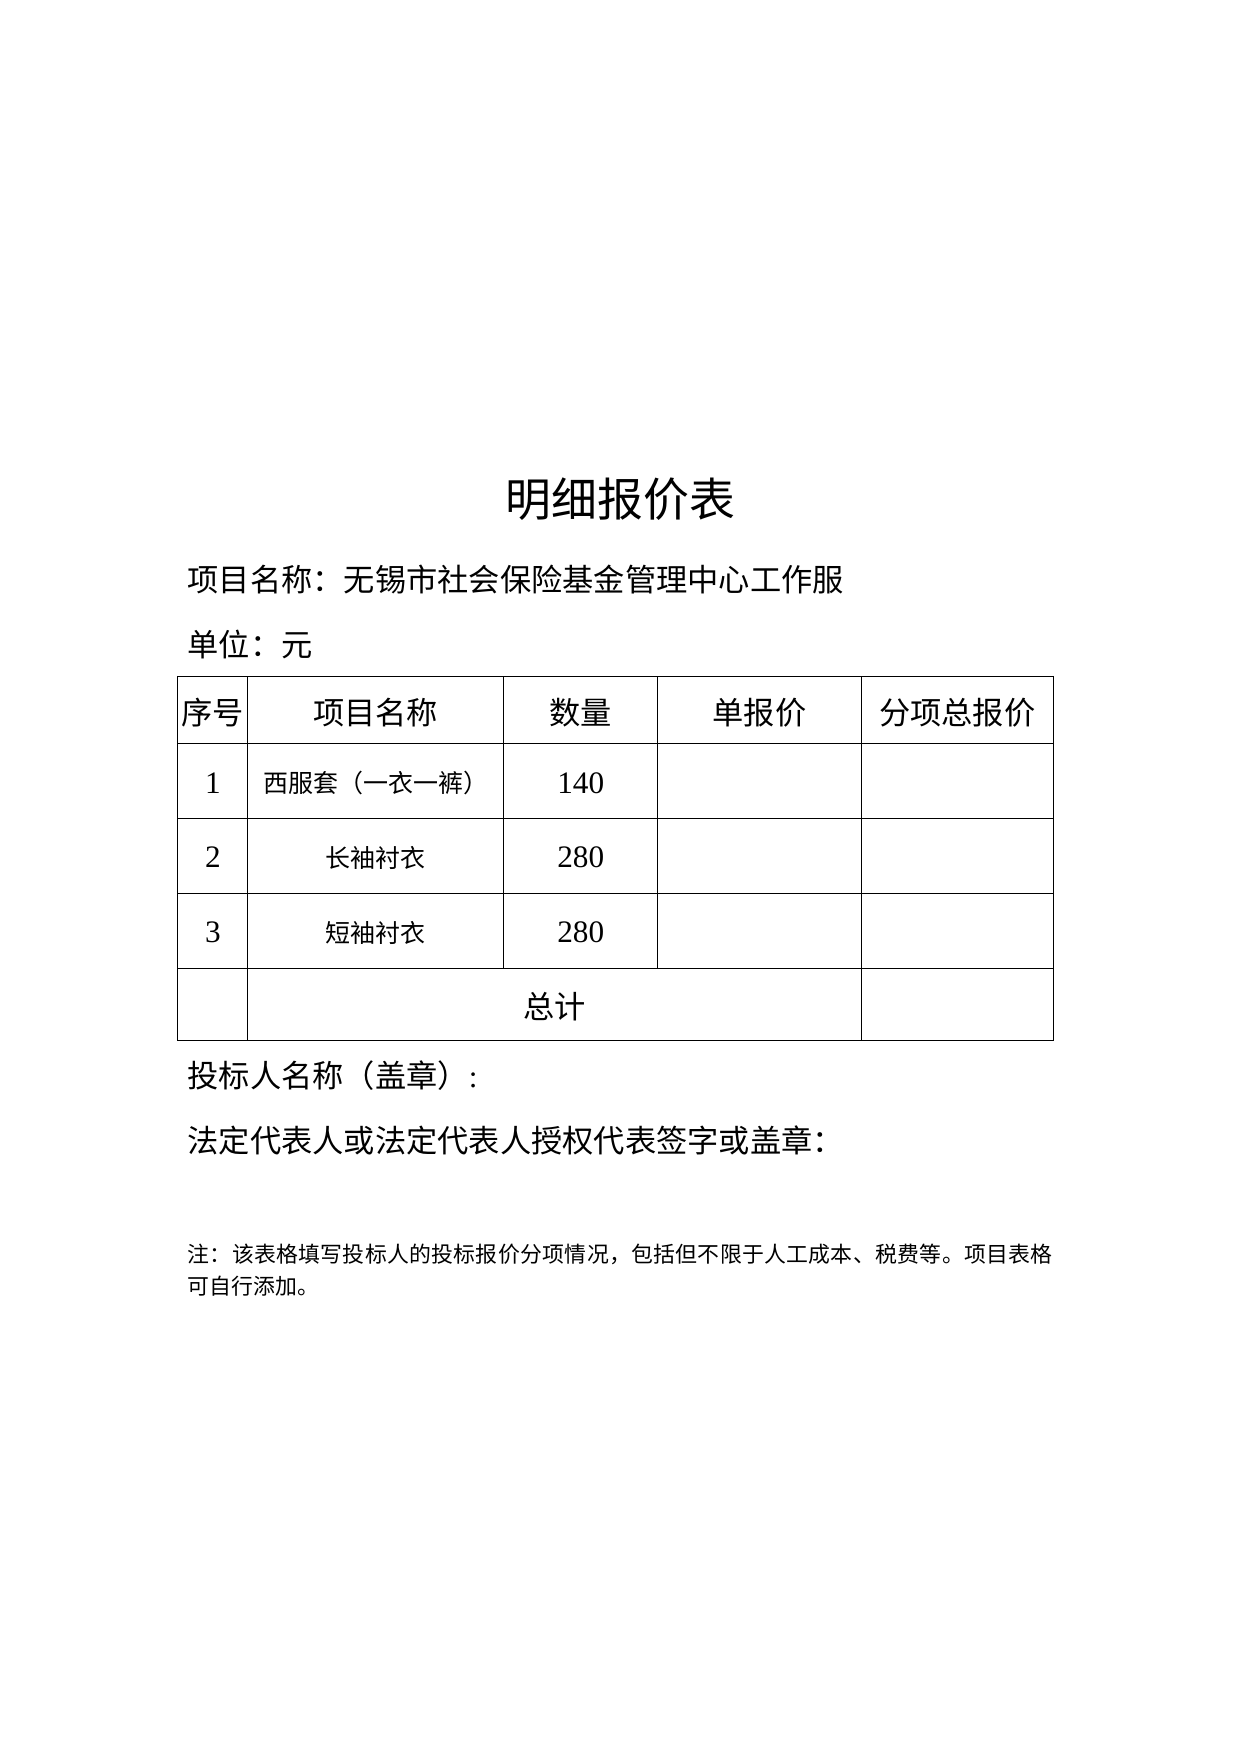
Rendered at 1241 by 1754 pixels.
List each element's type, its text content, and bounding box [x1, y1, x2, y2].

table_header 分项总报价 [862, 677, 1053, 743]
table_cell [862, 744, 1053, 818]
table_cell 2 [178, 819, 247, 893]
table_cell 280 [504, 894, 657, 967]
table_header 项目名称 [248, 677, 503, 743]
table_header 序号 [178, 677, 247, 743]
table_cell [658, 819, 861, 893]
text 项目名称：无锡市社会保险基金管理中心工作服 [187, 546, 1053, 611]
table_cell [862, 969, 1053, 1040]
table_cell 1 [178, 744, 247, 818]
text 注：该表格填写投标人的投标报价分项情况，包括但不限于人工成本、税费等。项目表格可自行添加。 [187, 1236, 1053, 1301]
text 单位：元 [187, 611, 1053, 676]
table_cell [862, 819, 1053, 893]
table_header 数量 [504, 677, 657, 743]
table_cell 280 [504, 819, 657, 893]
table_cell [658, 744, 861, 818]
table_header 单报价 [658, 677, 861, 743]
table_cell [658, 894, 861, 967]
table_cell 长袖衬衣 [248, 819, 503, 893]
table_cell 总计 [248, 969, 861, 1040]
table_cell 西服套（一衣一裤） [248, 744, 503, 818]
table_cell [862, 894, 1053, 967]
table_cell 3 [178, 894, 247, 967]
table_cell 短袖衬衣 [248, 894, 503, 967]
table_cell [178, 969, 247, 1040]
text 法定代表人或法定代表人授权代表签字或盖章： [187, 1106, 1053, 1171]
text 明细报价表 [187, 448, 1053, 546]
table_cell 140 [504, 744, 657, 818]
text 投标人名称（盖章）: [187, 1041, 1053, 1106]
